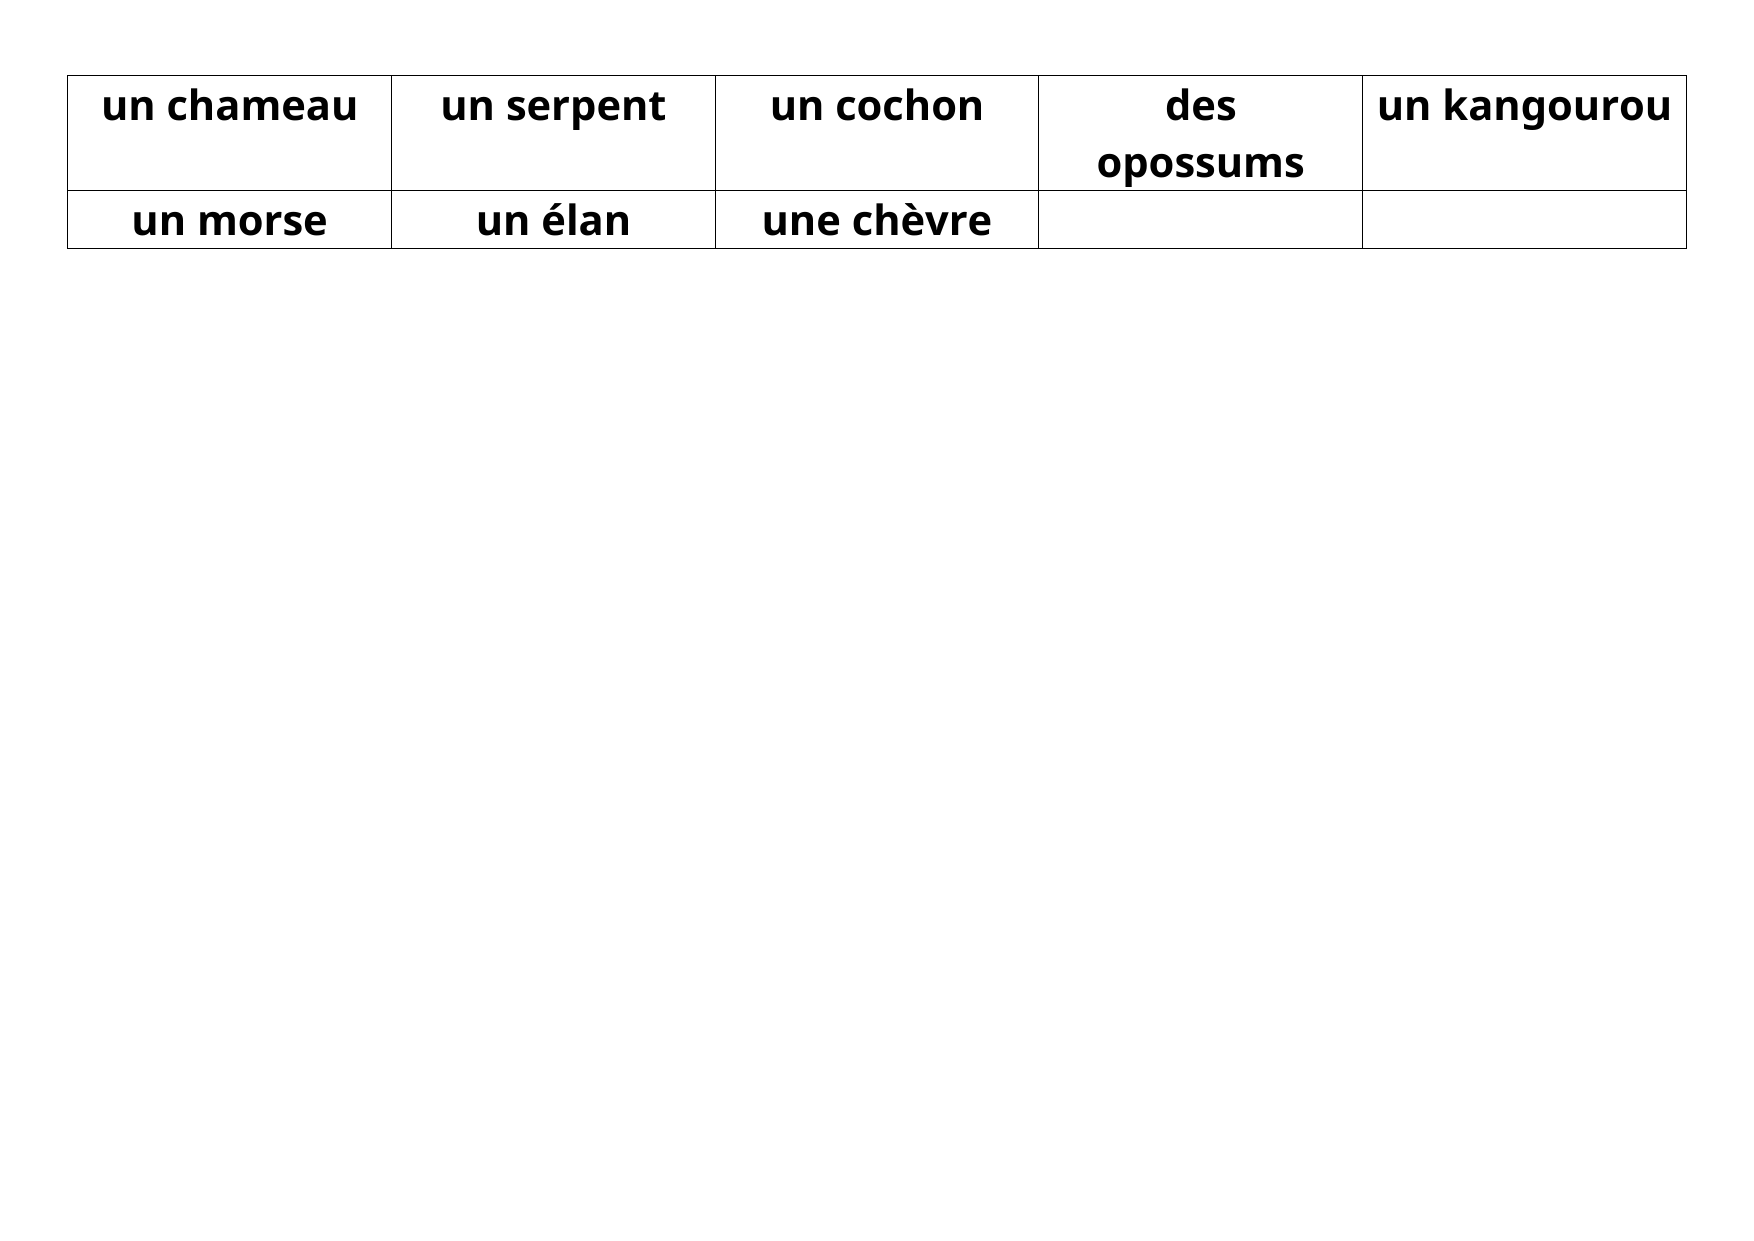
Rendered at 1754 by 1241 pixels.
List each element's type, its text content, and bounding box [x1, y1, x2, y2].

table_cell un chameau [68, 76, 391, 189]
table_cell un morse [68, 191, 391, 247]
table_cell un kangourou [1363, 76, 1686, 189]
table_cell un élan [392, 191, 715, 247]
table_cell [1363, 191, 1686, 247]
table_cell une chèvre [716, 191, 1038, 247]
table_cell des opossums [1039, 76, 1362, 189]
table_cell [1039, 191, 1362, 247]
table_cell un cochon [716, 76, 1038, 189]
table_cell un serpent [392, 76, 715, 189]
